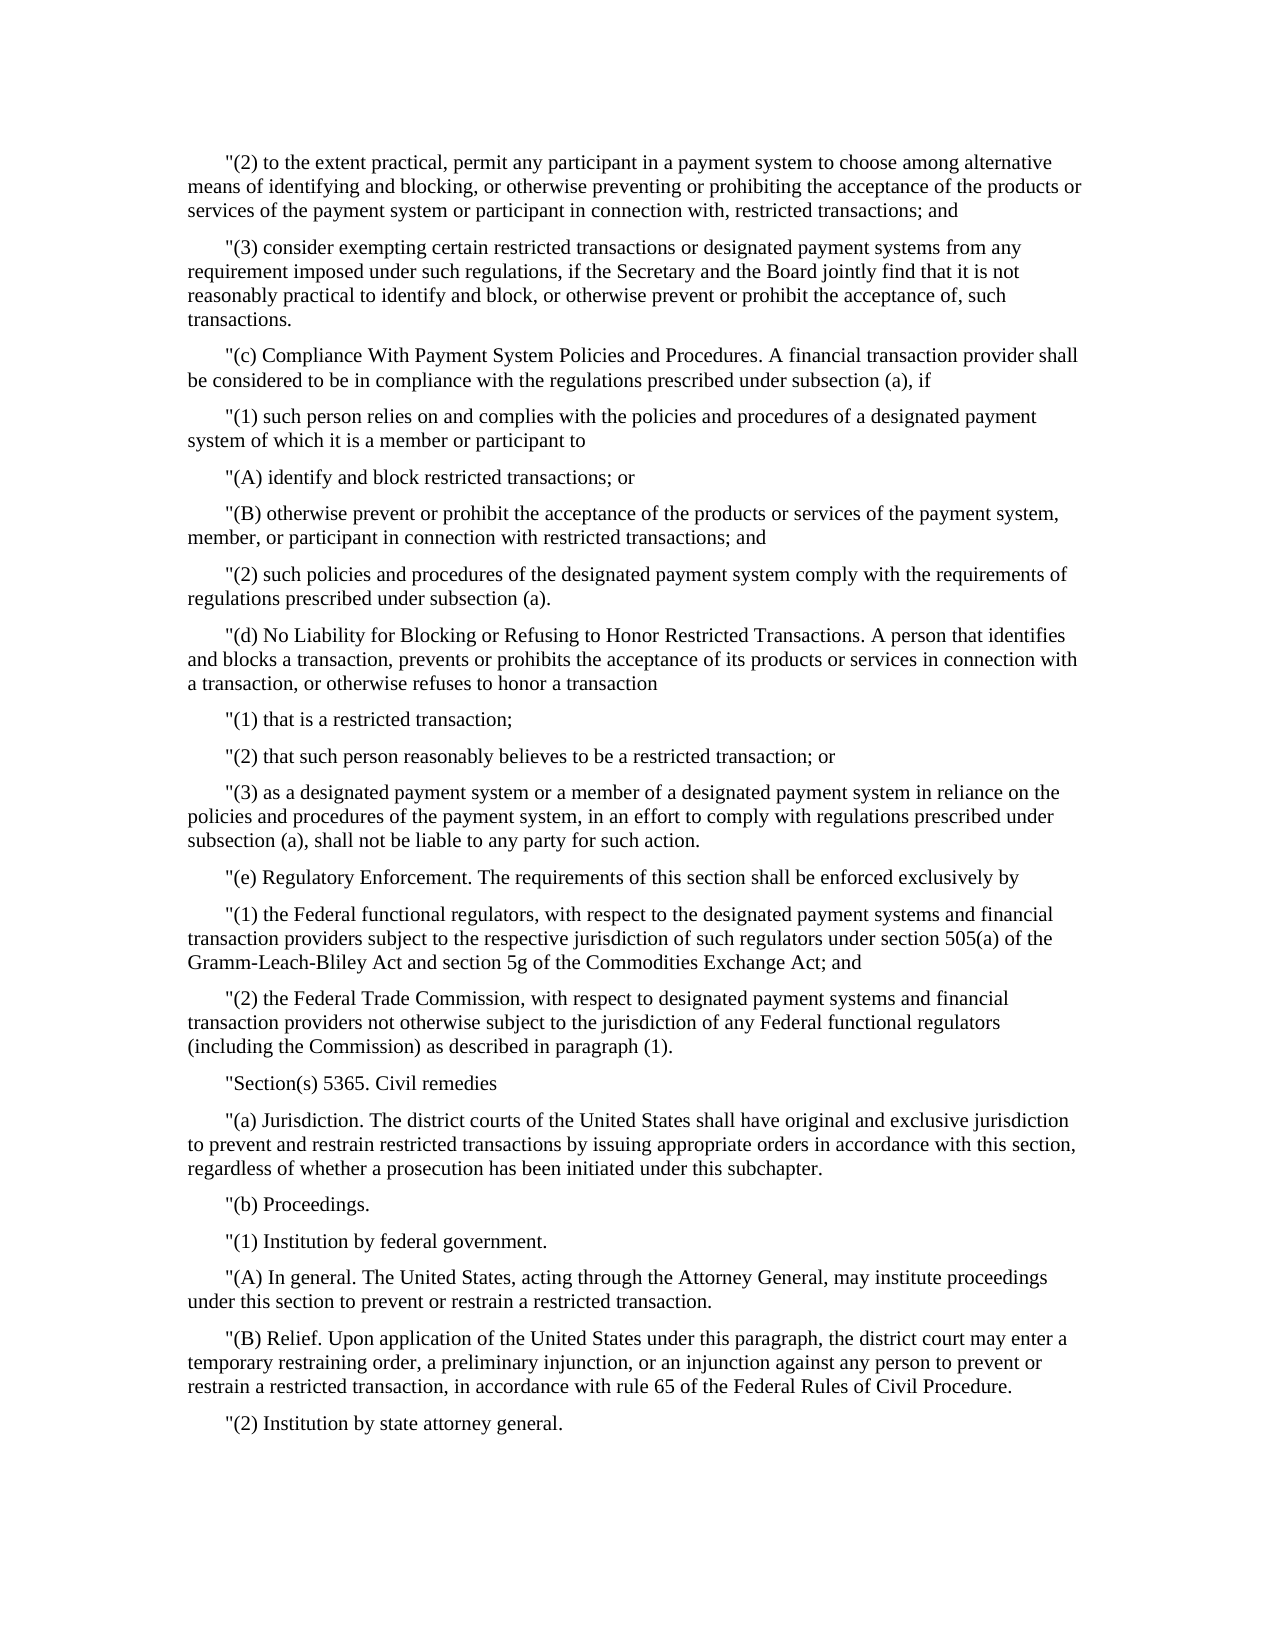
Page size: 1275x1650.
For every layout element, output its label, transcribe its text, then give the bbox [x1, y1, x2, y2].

text "(1) that is a restricted transaction; [187, 707, 1087, 731]
text "(3) consider exempting certain restricted transactions or designated payment systems from any requirement imposed under such regulations, if the Secretary and the Board jointly find that it is not reasonably practical to identify and block, or otherwise prevent or prohibit the acceptance of, such transactions. [187, 235, 1087, 331]
text "(c) Compliance With Payment System Policies and Procedures. A financial transaction provider shall be considered to be in compliance with the regulations prescribed under subsection (a), if [187, 343, 1087, 392]
text "(A) In general. The United States, acting through the Attorney General, may institute proceedings under this section to prevent or restrain a restricted transaction. [187, 1265, 1087, 1313]
text "(2) the Federal Trade Commission, with respect to designated payment systems and financial transaction providers not otherwise subject to the jurisdiction of any Federal functional regulators (including the Commission) as described in paragraph (1). [187, 986, 1087, 1058]
text "(b) Proceedings. [187, 1192, 1087, 1216]
text "(1) Institution by federal government. [187, 1229, 1087, 1253]
text "(B) Relief. Upon application of the United States under this paragraph, the district court may enter a temporary restraining order, a preliminary injunction, or an injunction against any person to prevent or restrain a restricted transaction, in accordance with rule 65 of the Federal Rules of Civil Procedure. [187, 1326, 1087, 1398]
text "(2) to the extent practical, permit any participant in a payment system to choose among alternative means of identifying and blocking, or otherwise preventing or prohibiting the acceptance of the products or services of the payment system or participant in connection with, restricted transactions; and [187, 150, 1087, 222]
text "(A) identify and block restricted transactions; or [187, 465, 1087, 489]
text "(1) the Federal functional regulators, with respect to the designated payment systems and financial transaction providers subject to the respective jurisdiction of such regulators under section 505(a) of the Gramm-Leach-Bliley Act and section 5g of the Commodities Exchange Act; and [187, 902, 1087, 974]
text "(B) otherwise prevent or prohibit the acceptance of the products or services of the payment system, member, or participant in connection with restricted transactions; and [187, 501, 1087, 549]
text "(e) Regulatory Enforcement. The requirements of this section shall be enforced exclusively by [187, 865, 1087, 889]
text "(2) that such person reasonably believes to be a restricted transaction; or [187, 744, 1087, 768]
text "(a) Jurisdiction. The district courts of the United States shall have original and exclusive jurisdiction to prevent and restrain restricted transactions by issuing appropriate orders in accordance with this section, regardless of whether a prosecution has been initiated under this subchapter. [187, 1107, 1087, 1180]
text "(1) such person relies on and complies with the policies and procedures of a designated payment system of which it is a member or participant to [187, 404, 1087, 452]
text "(3) as a designated payment system or a member of a designated payment system in reliance on the policies and procedures of the payment system, in an effort to comply with regulations prescribed under subsection (a), shall not be liable to any party for such action. [187, 780, 1087, 852]
text "Section(s) 5365. Civil remedies [187, 1071, 1087, 1095]
text "(d) No Liability for Blocking or Refusing to Honor Restricted Transactions. A person that identifies and blocks a transaction, prevents or prohibits the acceptance of its products or services in connection with a transaction, or otherwise refuses to honor a transaction [187, 622, 1087, 695]
text "(2) Institution by state attorney general. [187, 1411, 1087, 1435]
text "(2) such policies and procedures of the designated payment system comply with the requirements of regulations prescribed under subsection (a). [187, 562, 1087, 610]
